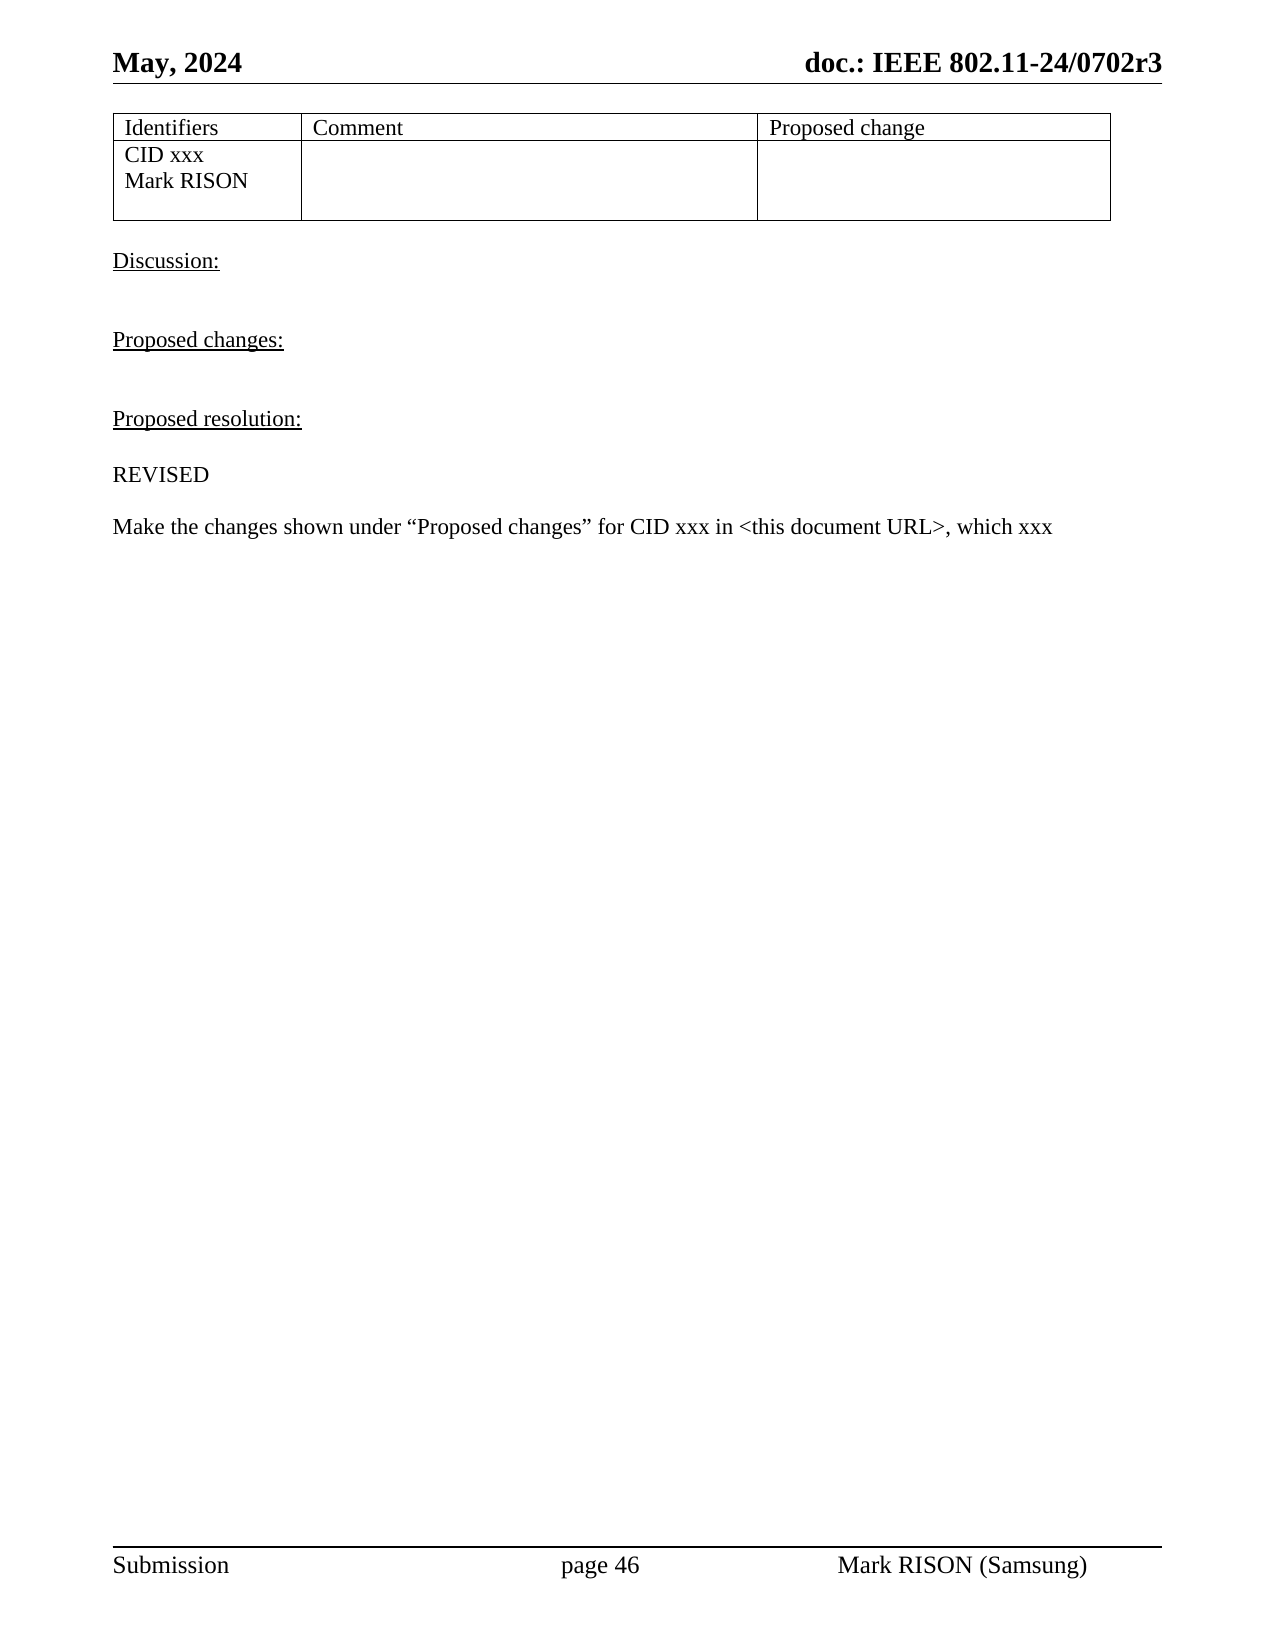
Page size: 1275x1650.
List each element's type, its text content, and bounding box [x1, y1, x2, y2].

text Proposed changes: [112, 326, 1162, 353]
table_header Identifiers [114, 114, 301, 140]
text Proposed resolution: [112, 406, 1162, 432]
text Discussion: [112, 247, 1162, 274]
text Make the changes shown under “Proposed changes” for CID xxx in <this document URL>, which xxx [112, 513, 1162, 540]
table_header Proposed change [758, 114, 1110, 140]
table_header Comment [302, 114, 757, 140]
text REVISED [112, 461, 1162, 487]
table_cell [758, 141, 1110, 220]
table_cell [302, 141, 757, 220]
table_cell CID xxx Mark RISON [114, 141, 301, 220]
